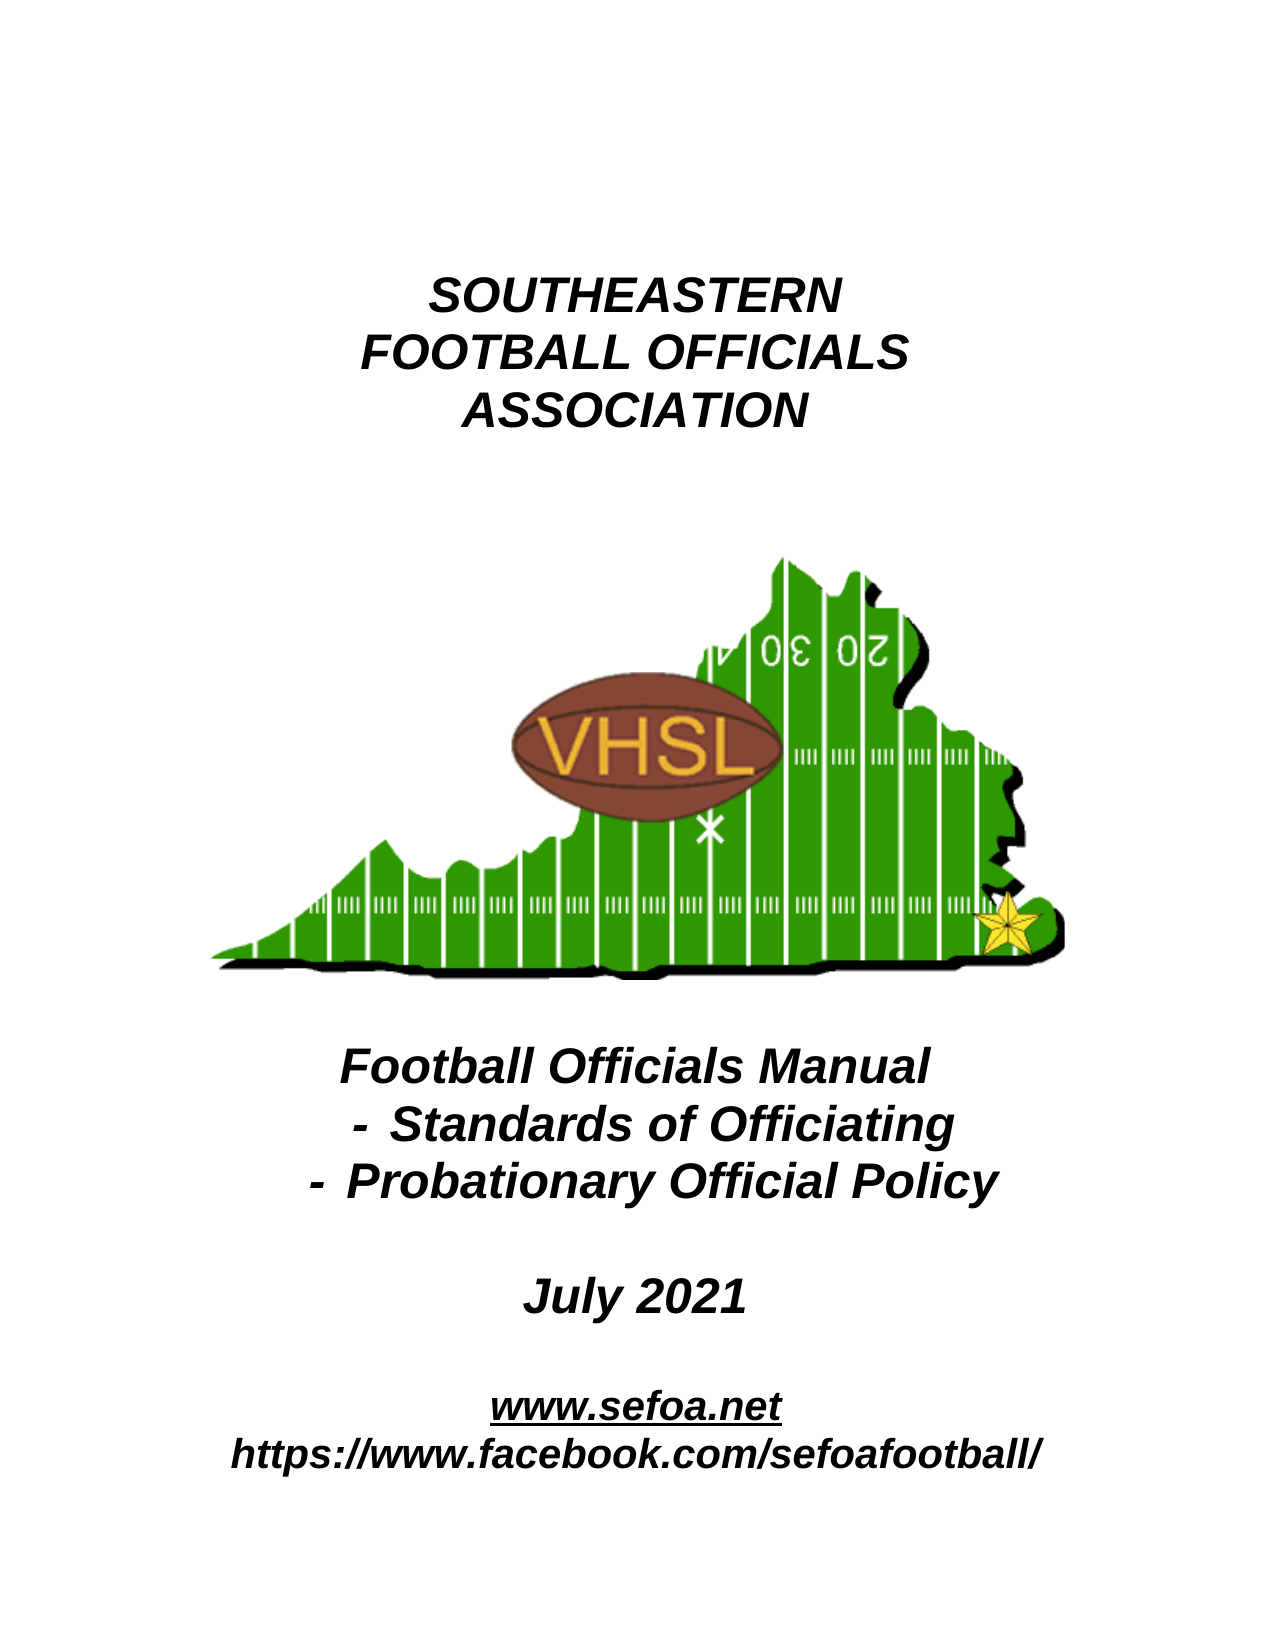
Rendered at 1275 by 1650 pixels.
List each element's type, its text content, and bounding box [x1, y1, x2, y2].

text SOUTHEASTERN [112, 265, 1162, 322]
text www.sefoa.net [112, 1382, 1162, 1429]
text July 2021 [112, 1267, 1162, 1324]
text ASSOCIATION [112, 380, 1162, 437]
text FOOTBALL OFFICIALS [112, 322, 1162, 380]
text Football Officials Manual [112, 1037, 1162, 1094]
list Probationary Official Policy [150, 1152, 1162, 1209]
text https://www.facebook.com/sefoafootball/ [112, 1429, 1162, 1477]
list Standards of Officiating [150, 1094, 1162, 1152]
